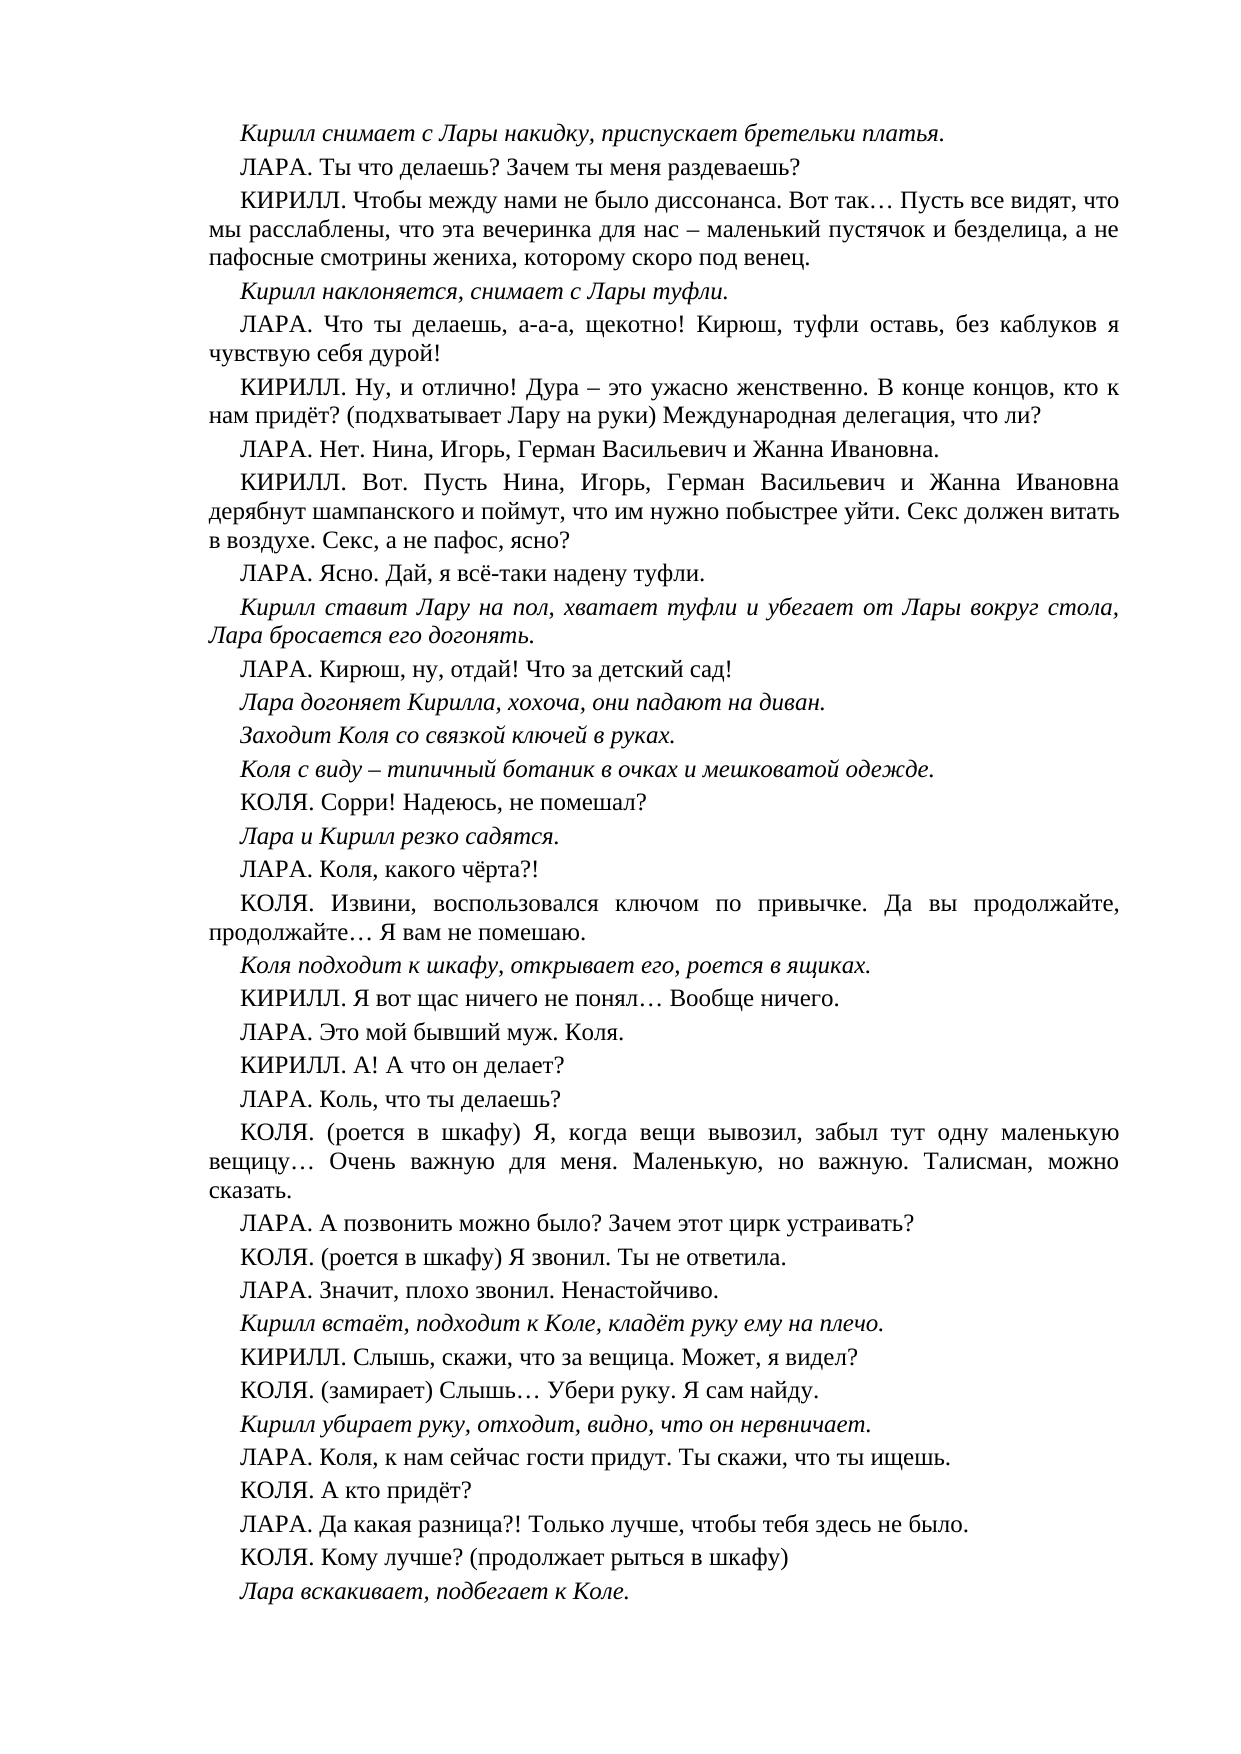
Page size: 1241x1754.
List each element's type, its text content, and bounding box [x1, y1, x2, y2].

text Лара и Кирилл резко садятся. [208, 821, 1120, 850]
text Кирилл встаёт, подходит к Коле, кладёт руку ему на плечо. [208, 1308, 1120, 1337]
text КИРИЛЛ. Слышь, скажи, что за вещица. Может, я видел? [208, 1342, 1120, 1371]
text ЛАРА. А позвонить можно было? Зачем этот цирк устраивать? [208, 1208, 1120, 1237]
text ЛАРА. Коль, что ты делаешь? [208, 1084, 1120, 1112]
text ЛАРА. Ты что делаешь? Зачем ты меня раздеваешь? [208, 152, 1120, 180]
text Коля подходит к шкафу, открывает его, роется в ящиках. [208, 950, 1120, 979]
text ЛАРА. Ясно. Дай, я всё-таки надену туфли. [208, 558, 1120, 587]
text Заходит Коля со связкой ключей в руках. [208, 721, 1120, 749]
text КОЛЯ. А кто придёт? [208, 1476, 1120, 1504]
text Лара вскакивает, подбегает к Коле. [208, 1576, 1120, 1605]
text КИРИЛЛ. Вот. Пусть Нина, Игорь, Герман Васильевич и Жанна Ивановна дерябнут шампанского и поймут, что им нужно побыстрее уйти. Секс должен витать в воздухе. Секс, а не пафос, ясно? [208, 467, 1120, 553]
text ЛАРА. Нет. Нина, Игорь, Герман Васильевич и Жанна Ивановна. [208, 434, 1120, 462]
text КОЛЯ. (замирает) Слышь… Убери руку. Я сам найду. [208, 1375, 1120, 1404]
text ЛАРА. Это мой бывший муж. Коля. [208, 1017, 1120, 1046]
text КОЛЯ. Извини, воспользовался ключом по привычке. Да вы продолжайте, продолжайте… Я вам не помешаю. [208, 888, 1120, 945]
text Лара догоняет Кирилла, хохоча, они падают на диван. [208, 687, 1120, 716]
text КОЛЯ. (роется в шкафу) Я звонил. Ты не ответила. [208, 1242, 1120, 1270]
text ЛАРА. Коля, к нам сейчас гости придут. Ты скажи, что ты ищешь. [208, 1442, 1120, 1471]
text КИРИЛЛ. Чтобы между нами не было диссонанса. Вот так… Пусть все видят, что мы расслаблены, что эта вечеринка для нас – маленький пустячок и безделица, а не пафосные смотрины жениха, которому скоро под венец. [208, 185, 1120, 271]
text Кирилл убирает руку, отходит, видно, что он нервничает. [208, 1409, 1120, 1437]
text КОЛЯ. Сорри! Надеюсь, не помешал? [208, 787, 1120, 816]
text Кирилл снимает с Лары накидку, приспускает бретельки платья. [208, 118, 1120, 147]
text Кирилл ставит Лару на пол, хватает туфли и убегает от Лары вокруг стола, Лара бросается его догонять. [208, 592, 1120, 649]
text ЛАРА. Да какая разница?! Только лучше, чтобы тебя здесь не было. [208, 1509, 1120, 1538]
text КИРИЛЛ. Ну, и отлично! Дура – это ужасно женственно. В конце концов, кто к нам придёт? (подхватывает Лару на руки) Международная делегация, что ли? [208, 372, 1120, 429]
text Кирилл наклоняется, снимает с Лары туфли. [208, 276, 1120, 305]
text ЛАРА. Коля, какого чёрта?! [208, 854, 1120, 883]
text Коля с виду – типичный ботаник в очках и мешковатой одежде. [208, 754, 1120, 783]
text КОЛЯ. Кому лучше? (продолжает рыться в шкафу) [208, 1542, 1120, 1571]
text ЛАРА. Кирюш, ну, отдай! Что за детский сад! [208, 654, 1120, 682]
text КИРИЛЛ. А! А что он делает? [208, 1050, 1120, 1079]
text ЛАРА. Что ты делаешь, а-а-а, щекотно! Кирюш, туфли оставь, без каблуков я чувствую себя дурой! [208, 309, 1120, 367]
text КОЛЯ. (роется в шкафу) Я, когда вещи вывозил, забыл тут одну маленькую вещицу… Очень важную для меня. Маленькую, но важную. Талисман, можно сказать. [208, 1117, 1120, 1203]
text КИРИЛЛ. Я вот щас ничего не понял… Вообще ничего. [208, 983, 1120, 1012]
text ЛАРА. Значит, плохо звонил. Ненастойчиво. [208, 1275, 1120, 1304]
